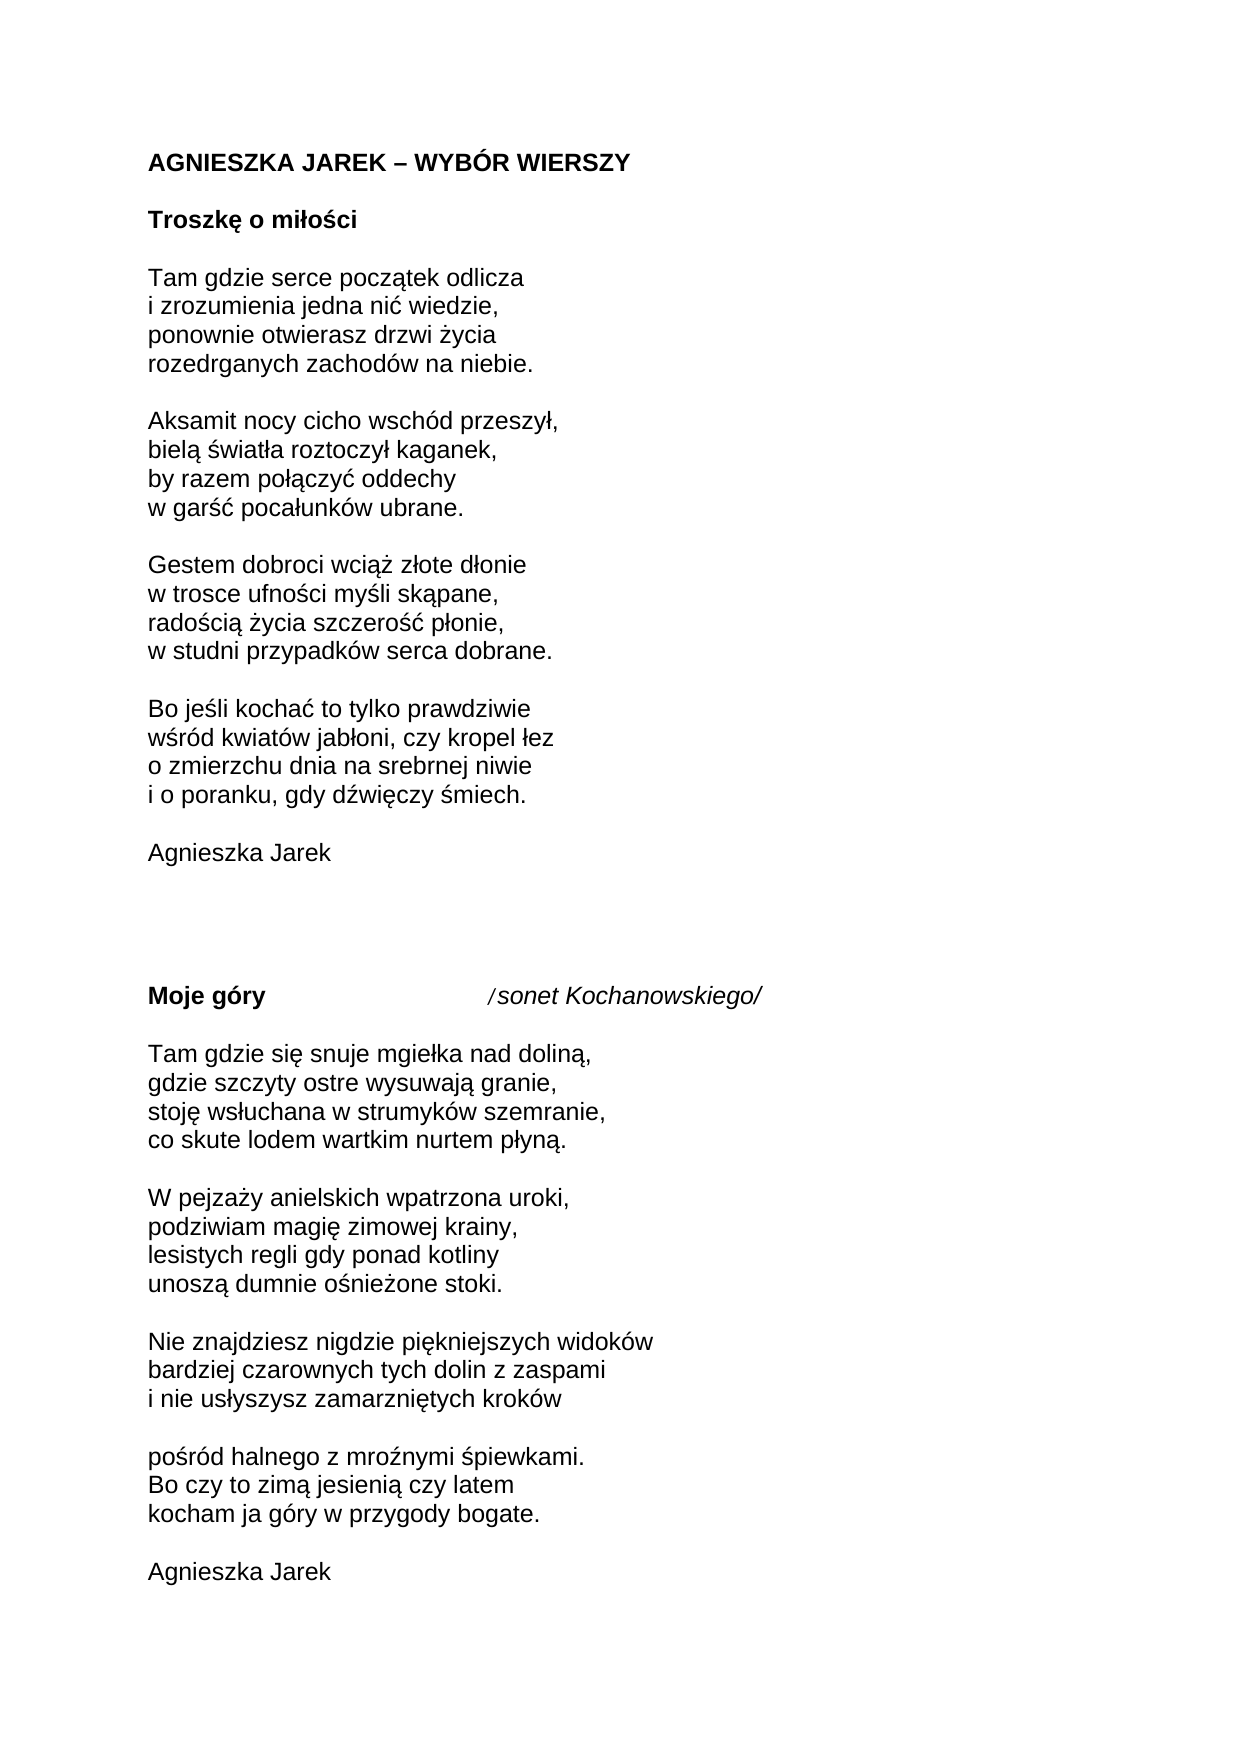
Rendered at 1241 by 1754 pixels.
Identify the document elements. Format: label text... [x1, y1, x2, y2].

text Nie znajdziesz nigdzie piękniejszych widoków [148, 1327, 1093, 1356]
text i zrozumienia jedna nić wiedzie, [148, 291, 1093, 320]
text wśród kwiatów jabłoni, czy kropel łez [148, 723, 1093, 751]
text bielą światła roztoczył kaganek, [148, 435, 1093, 464]
text radością życia szczerość płonie, [148, 608, 1093, 636]
text ponownie otwierasz drzwi życia [148, 320, 1093, 349]
text stoję wsłuchana w strumyków szemranie, [148, 1097, 1093, 1126]
text bardziej czarownych tych dolin z zaspami [148, 1356, 1093, 1384]
text gdzie szczyty ostre wysuwają granie, [148, 1068, 1093, 1097]
text Bo jeśli kochać to tylko prawdziwie [148, 694, 1093, 723]
text podziwiam magię zimowej krainy, [148, 1212, 1093, 1241]
text lesistych regli gdy ponad kotliny [148, 1241, 1093, 1269]
text pośród halnego z mroźnymi śpiewkami. [148, 1442, 1093, 1471]
text Gestem dobroci wciąż złote dłonie [148, 550, 1093, 579]
text i o poranku, gdy dźwięczy śmiech. [148, 780, 1093, 809]
text Tam gdzie serce początek odlicza [148, 263, 1093, 291]
text Agnieszka Jarek [148, 1557, 1093, 1586]
text w trosce ufności myśli skąpane, [148, 579, 1093, 608]
text w studni przypadków serca dobrane. [148, 636, 1093, 665]
text rozedrganych zachodów na niebie. [148, 349, 1093, 378]
text unoszą dumnie ośnieżone stoki. [148, 1269, 1093, 1298]
text W pejzaży anielskich wpatrzona uroki, [148, 1183, 1093, 1212]
text Troszkę o miłości [148, 205, 1093, 234]
text Agnieszka Jarek [148, 838, 1093, 866]
text Moje góry /sonet Kochanowskiego/ [148, 981, 1093, 1011]
text w garść pocałunków ubrane. [148, 493, 1093, 521]
text co skute lodem wartkim nurtem płyną. [148, 1126, 1093, 1154]
text AGNIESZKA JAREK – WYBÓR WIERSZY [148, 148, 1093, 176]
text i nie usłyszysz zamarzniętych kroków [148, 1384, 1093, 1413]
text Aksamit nocy cicho wschód przeszył, [148, 406, 1093, 435]
text kocham ja góry w przygody bogate. [148, 1499, 1093, 1528]
text o zmierzchu dnia na srebrnej niwie [148, 751, 1093, 780]
text Tam gdzie się snuje mgiełka nad doliną, [148, 1039, 1093, 1068]
text by razem połączyć oddechy [148, 464, 1093, 493]
text Bo czy to zimą jesienią czy latem [148, 1471, 1093, 1499]
